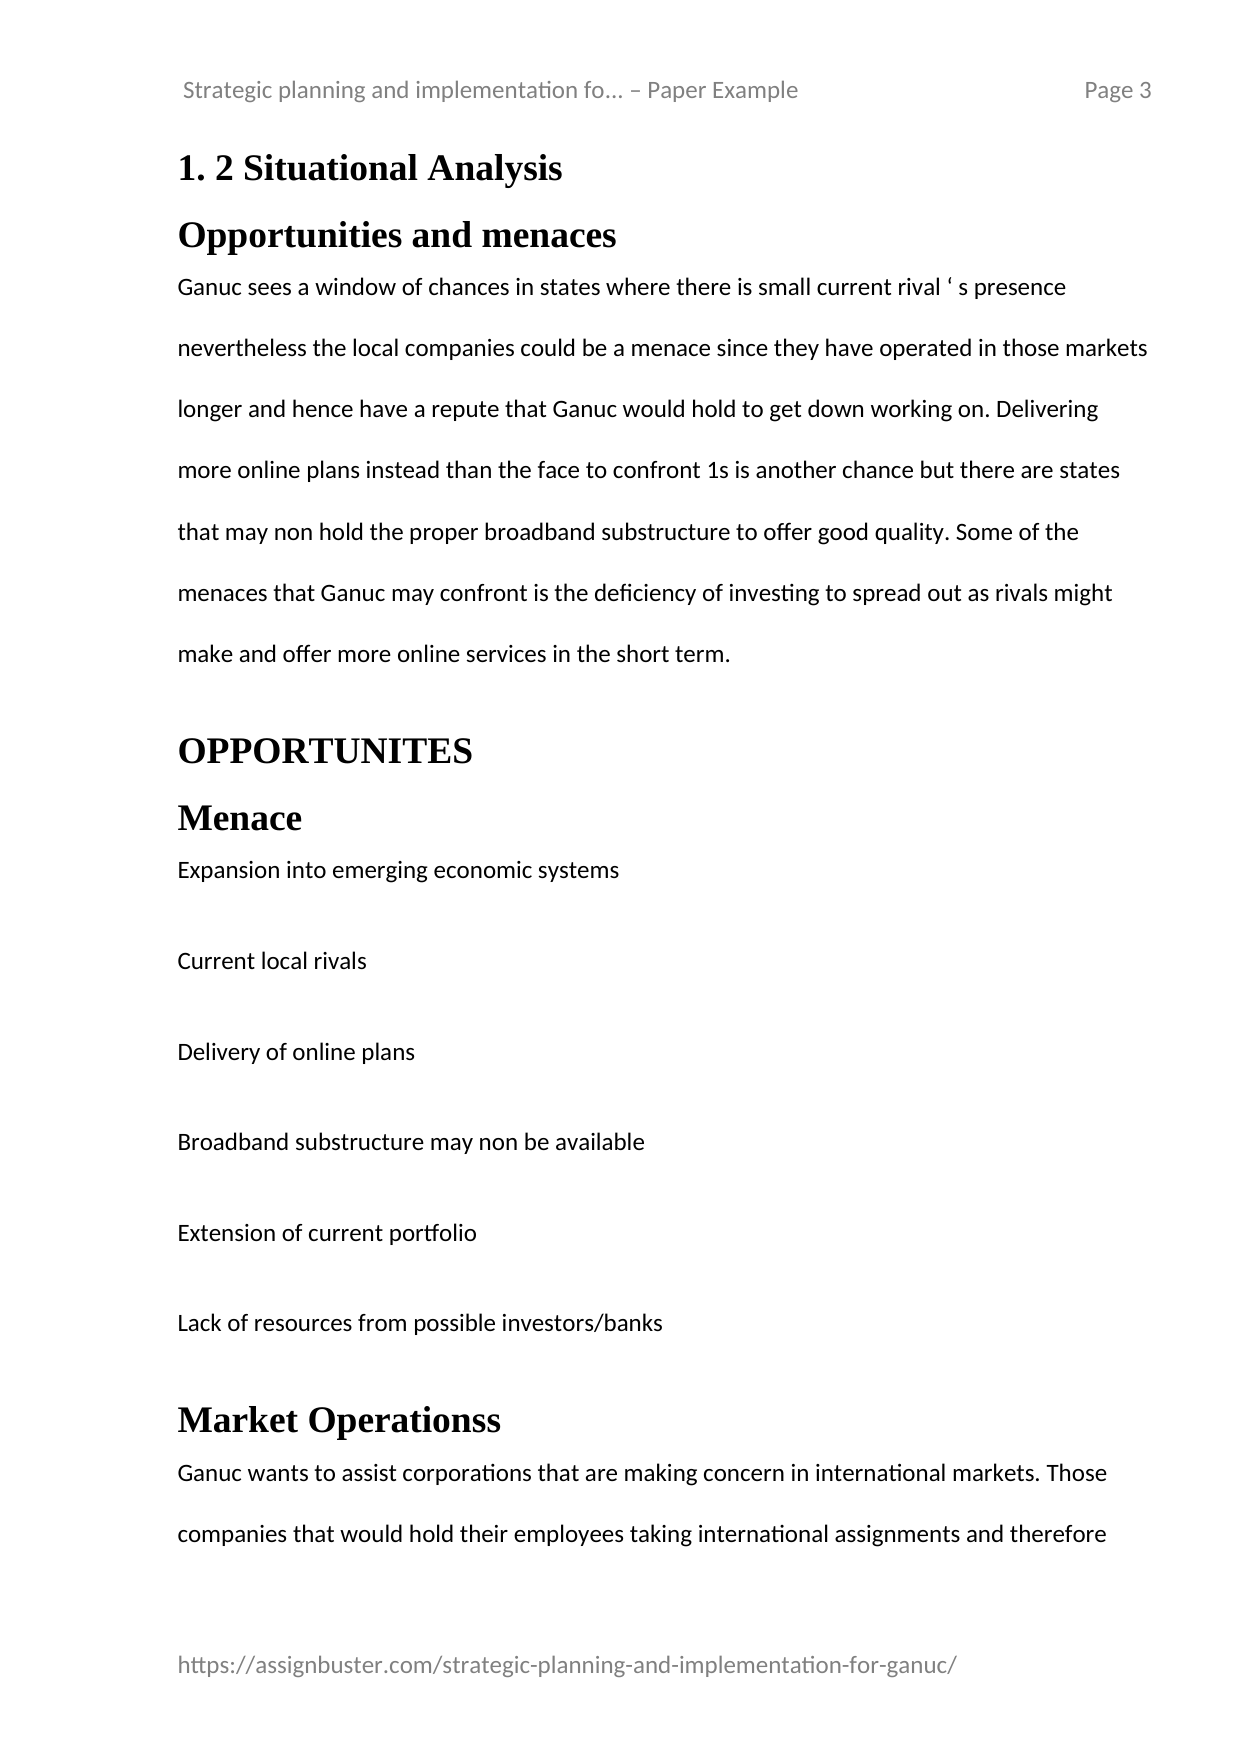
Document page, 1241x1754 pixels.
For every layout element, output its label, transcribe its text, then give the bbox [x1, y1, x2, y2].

text Ganuc sees a window of chances in states where there is small current rival ‘ s presence nevertheless the local companies could be a menace since they have operated in those markets longer and hence have a repute that Ganuc would hold to get down working on. Delivering more online plans instead than the face to confront 1s is another chance but there are states that may non hold the proper broadband substructure to offer good quality. Some of the menaces that Ganuc may confront is the deficiency of investing to spread out as rivals might make and offer more online services in the short term. [177, 271, 1152, 668]
text Current local rivals [177, 945, 1152, 976]
text Delivery of online plans [177, 1036, 1152, 1066]
subtitle Menace [177, 796, 1152, 839]
text Expansion into emerging economic systems [177, 855, 1152, 885]
text Lack of resources from possible investors/banks [177, 1307, 1152, 1338]
text Broadband substructure may non be available [177, 1126, 1152, 1157]
text Extension of current portfolio [177, 1217, 1152, 1247]
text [177, 1457, 1152, 1548]
subtitle Opportunities and menaces [177, 212, 1152, 256]
subtitle 1. 2 Situational Analysis [177, 145, 1152, 188]
subtitle OPPORTUNITES [177, 728, 1152, 771]
subtitle Market Operationss [177, 1398, 1152, 1441]
